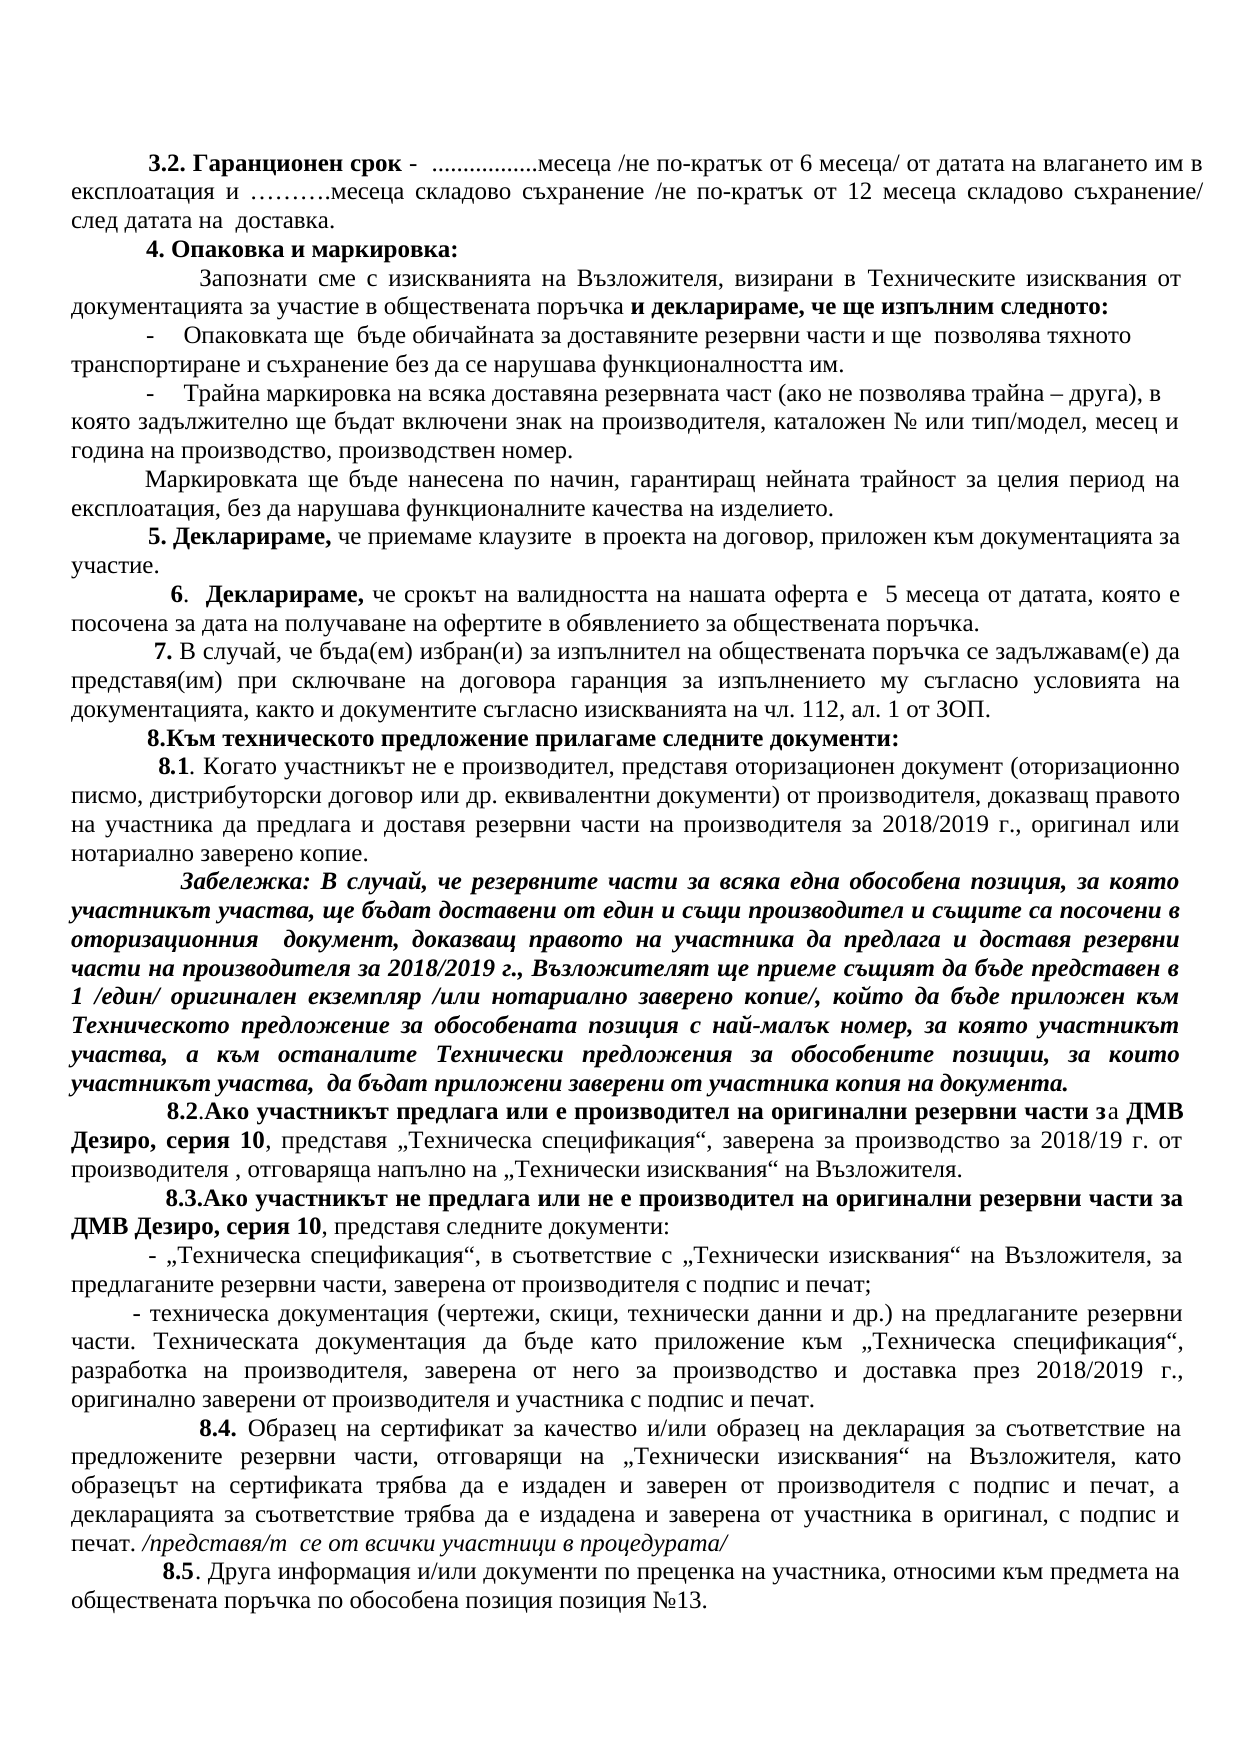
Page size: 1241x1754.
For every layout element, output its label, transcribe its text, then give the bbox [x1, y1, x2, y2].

text 8.2.Ако участникът предлага или е производител на оригинални резервни части за ДМВ Дезиро, серия 10, представя „Техническа спецификация“, заверена за производство за 2018/19 г. от производителя , отговаряща напълно на „Технически изисквания“ на Възложителя. [71, 1096, 1184, 1183]
text 6. Декларираме, че срокът на валидността на нашата оферта е 5 месеца от датата, която е посочена за дата на получаване на офертите в обявлението за обществената поръчка. [71, 579, 1181, 636]
text Забележка: В случай, че резервните части за всяка една обособена позиция, за която участникът участва, ще бъдат доставени от един и същи производител и същите са посочени в оторизационния документ, доказващ правото на участника да предлага и доставя резервни части на производителя за 2018/2019 г., Възложителят ще приеме същият да бъде представен в 1 /един/ оригинален екземпляр /или нотариално заверено копие/, който да бъде приложен към Техническото предложение за обособената позиция с най-малък номер, за която участникът участва, а към останалите Технически предложения за обособените позиции, за които участникът участва, да бъдат приложени заверени от участника копия на документа. [71, 866, 1181, 1096]
text 8.Към техническото предложение прилагаме следните документи: [71, 723, 1181, 751]
list Трайна маркировка на всяка доставяна резервната част (ако не позволява трайна – друга), в [146, 378, 1181, 406]
text 4. Опаковка и маркировка: [71, 234, 1181, 263]
text 3.2. Гаранционен срок - .................месеца /не по-кратък от 6 месеца/ от датата на влагането им в експлоатация и ……….месеца складово съхранение /не по-кратък от 12 месеца складово съхранение/ след датата на доставка. [71, 148, 1204, 234]
text 8.3.Ако участникът не предлага или не е производител на оригинални резервни части за ДМВ Дезиро, серия 10, представя следните документи: [71, 1183, 1184, 1240]
text 8.4. Образец на сертификат за качество и/или образец на декларация за съответствие на предложените резервни части, отговарящи на „Технически изисквания“ на Възложителя, като образецът на сертификата трябва да е издаден и заверен от производителя с подпис и печат, а декларацията за съответствие трябва да е издадена и заверена от участника в оригинал, с подпис и печат. /представя/т се от всички участници в процедурата/ [71, 1413, 1181, 1556]
text Запознати сме с изискванията на Възложителя, визирани в Техническите изисквания от документацията за участие в обществената поръчка и декларираме, че ще изпълним следното: [71, 263, 1181, 320]
text 8.1. Когато участникът не е производител, представя оторизационен документ (оторизационно писмо, дистрибуторски договор или др. еквивалентни документи) от производителя, доказващ правото на участника да предлага и доставя резервни части на производителя за 2018/2019 г., оригинал или нотариално заверено копие. [71, 751, 1181, 866]
text транспортиране и съхранение без да се нарушава функционалността им. [71, 349, 1181, 378]
text - техническа документация (чертежи, скици, технически данни и др.) на предлаганите резервни части. Техническата документация да бъде като приложение към „Техническа спецификация“, разработка на производителя, заверена от него за производство и доставка през 2018/2019 г., оригинално заверени от производителя и участника с подпис и печат. [71, 1298, 1184, 1413]
text 8.5. Друга информация и/или документи по преценка на участника, относими към предмета на обществената поръчка по обособена позиция позиция №13. [71, 1556, 1181, 1614]
list Опаковката ще бъде обичайната за доставяните резервни части и ще позволява тяхното [146, 320, 1181, 349]
text която задължително ще бъдат включени знак на производителя, каталожен № или тип/модел, месец и година на производство, производствен номер. [71, 406, 1181, 464]
text Маркировката ще бъде нанесена по начин, гарантиращ нейната трайност за целия период на експлоатация, без да нарушава функционалните качества на изделието. [71, 464, 1181, 521]
text 7. В случай, че бъда(ем) избран(и) за изпълнител на обществената поръчка се задължавам(е) да представя(им) при сключване на договора гаранция за изпълнението му съгласно условията на документацията, както и документите съгласно изискванията на чл. 112, ал. 1 от ЗОП. [71, 636, 1181, 723]
text 5. Декларирамe, че приемамe клаузите в проекта на договор, приложен към документацията за участие. [71, 521, 1181, 579]
text - „Техническа спецификация“, в съответствие с „Технически изисквания“ на Възложителя, за предлаганите резервни части, заверена от производителя с подпис и печат; [71, 1240, 1184, 1298]
